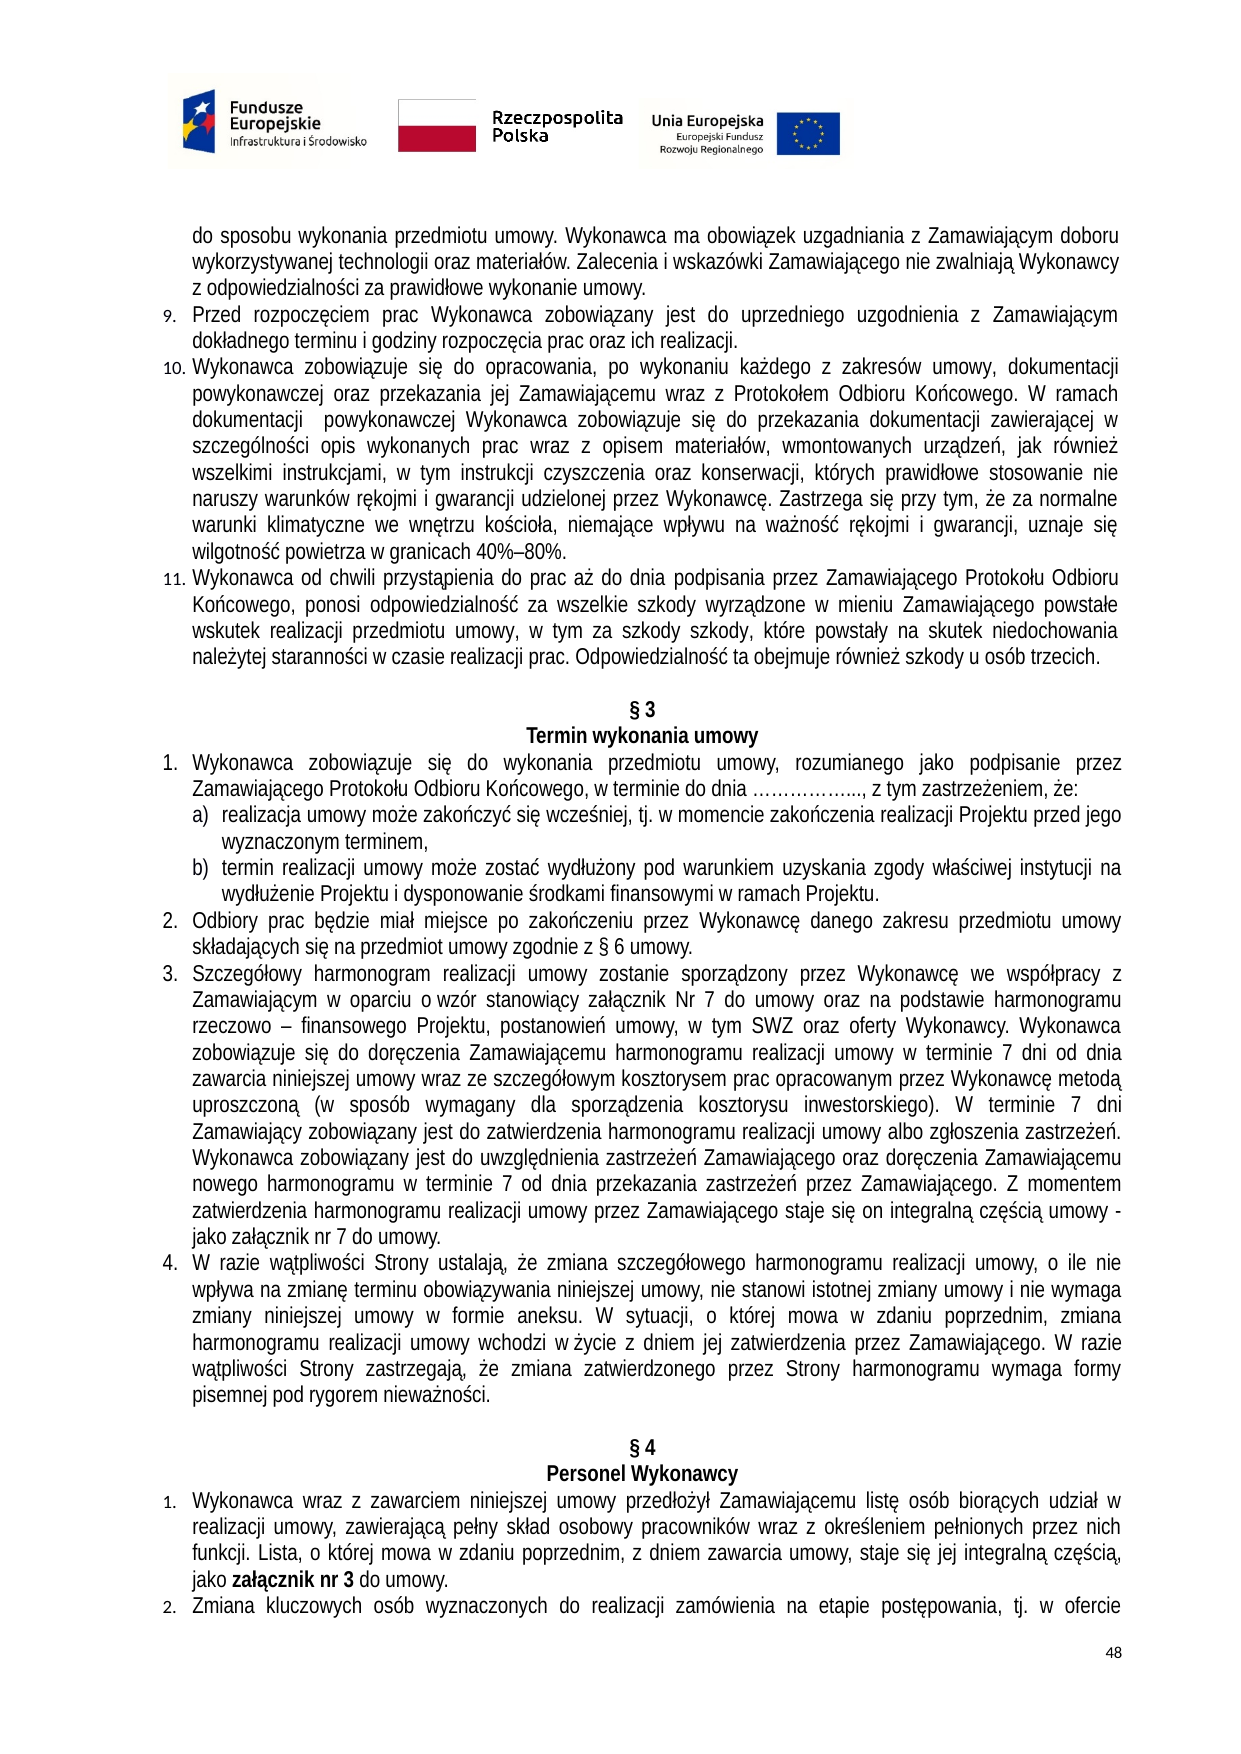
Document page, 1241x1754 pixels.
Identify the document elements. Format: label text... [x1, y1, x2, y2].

list realizacja umowy może zakończyć się wcześniej, tj. w momencie zakończenia realizacji Projektu przed jego wyznaczonym terminem, [192, 801, 1122, 854]
text § 4 [162, 1434, 1122, 1460]
text Personel Wykonawcy [162, 1460, 1122, 1487]
text § 3 [162, 696, 1122, 722]
list Przed rozpoczęciem prac Wykonawca zobowiązany jest do uprzedniego uzgodnienia z Zamawiającym dokładnego terminu i godziny rozpoczęcia prac oraz ich realizacji. [162, 301, 1119, 353]
picture [167, 73, 854, 169]
list termin realizacji umowy może zostać wydłużony pod warunkiem uzyskania zgody właściwej instytucji na wydłużenie Projektu i dysponowanie środkami finansowymi w ramach Projektu. [192, 854, 1122, 907]
list Wykonawca zobowiązuje się do opracowania, po wykonaniu każdego z zakresów umowy, dokumentacji powykonawczej oraz przekazania jej Zamawiającemu wraz z Protokołem Odbioru Końcowego. W ramach dokumentacji powykonawczej Wykonawca zobowiązuje się do przekazania dokumentacji zawierającej w szczególności opis wykonanych prac wraz z opisem materiałów, wmontowanych urządzeń, jak również wszelkimi instrukcjami, w tym instrukcji czyszczenia oraz konserwacji, których prawidłowe stosowanie nie naruszy warunków rękojmi i gwarancji udzielonej przez Wykonawcę. Zastrzega się przy tym, że za normalne warunki klimatyczne we wnętrzu kościoła, niemające wpływu na ważność rękojmi i gwarancji, uznaje się wilgotność powietrza w granicach 40%–80%. [162, 353, 1119, 564]
text Termin wykonania umowy [162, 722, 1122, 749]
list Wykonawca od chwili przystąpienia do prac aż do dnia podpisania przez Zamawiającego Protokołu Odbioru Końcowego, ponosi odpowiedzialność za wszelkie szkody wyrządzone w mieniu Zamawiającego powstałe wskutek realizacji przedmiotu umowy, w tym za szkody szkody, które powstały na skutek niedochowania należytej staranności w czasie realizacji prac. Odpowiedzialność ta obejmuje również szkody u osób trzecich. [162, 564, 1119, 669]
list Wykonawca wraz z zawarciem niniejszej umowy przedłożył Zamawiającemu listę osób biorących udział w realizacji umowy, zawierającą pełny skład osobowy pracowników wraz z określeniem pełnionych przez nich funkcji. Lista, o której mowa w zdaniu poprzednim, z dniem zawarcia umowy, staje się jej integralną częścią, jako załącznik nr 3 do umowy. [162, 1487, 1122, 1592]
list Odbiory prac będzie miał miejsce po zakończeniu przez Wykonawcę danego zakresu przedmiotu umowy składających się na przedmiot umowy zgodnie z § 6 umowy. [162, 907, 1122, 959]
text 3. Szczegółowy harmonogram realizacji umowy zostanie sporządzony przez Wykonawcę we współpracy z Zamawiającym w oparciu o wzór stanowiący załącznik Nr 7 do umowy oraz na podstawie harmonogramu rzeczowo – finansowego Projektu, postanowień umowy, w tym SWZ oraz oferty Wykonawcy. Wykonawca zobowiązuje się do doręczenia Zamawiającemu harmonogramu realizacji umowy w terminie 7 dni od dnia zawarcia niniejszej umowy wraz ze szczegółowym kosztorysem prac opracowanym przez Wykonawcę metodą uproszczoną (w sposób wymagany dla sporządzenia kosztorysu inwestorskiego). W terminie 7 dni Zamawiający zobowiązany jest do zatwierdzenia harmonogramu realizacji umowy albo zgłoszenia zastrzeżeń. Wykonawca zobowiązany jest do uwzględnienia zastrzeżeń Zamawiającego oraz doręczenia Zamawiającemu nowego harmonogramu w terminie 7 od dnia przekazania zastrzeżeń przez Zamawiającego. Z momentem zatwierdzenia harmonogramu realizacji umowy przez Zamawiającego staje się on integralną częścią umowy - jako załącznik nr 7 do umowy. [162, 959, 1122, 1249]
text 4. W razie wątpliwości Strony ustalają, że zmiana szczegółowego harmonogramu realizacji umowy, o ile nie wpływa na zmianę terminu obowiązywania niniejszej umowy, nie stanowi istotnej zmiany umowy i nie wymaga zmiany niniejszej umowy w formie aneksu. W sytuacji, o której mowa w zdaniu poprzednim, zmiana harmonogramu realizacji umowy wchodzi w życie z dniem jej zatwierdzenia przez Zamawiającego. W razie wątpliwości Strony zastrzegają, że zmiana zatwierdzonego przez Strony harmonogramu wymaga formy pisemnej pod rygorem nieważności. [162, 1249, 1122, 1407]
list Wykonawca zobowiązuje się do wykonania przedmiotu umowy, rozumianego jako podpisanie przez Zamawiającego Protokołu Odbioru Końcowego, w terminie do dnia ……………..., z tym zastrzeżeniem, że: [162, 749, 1122, 801]
